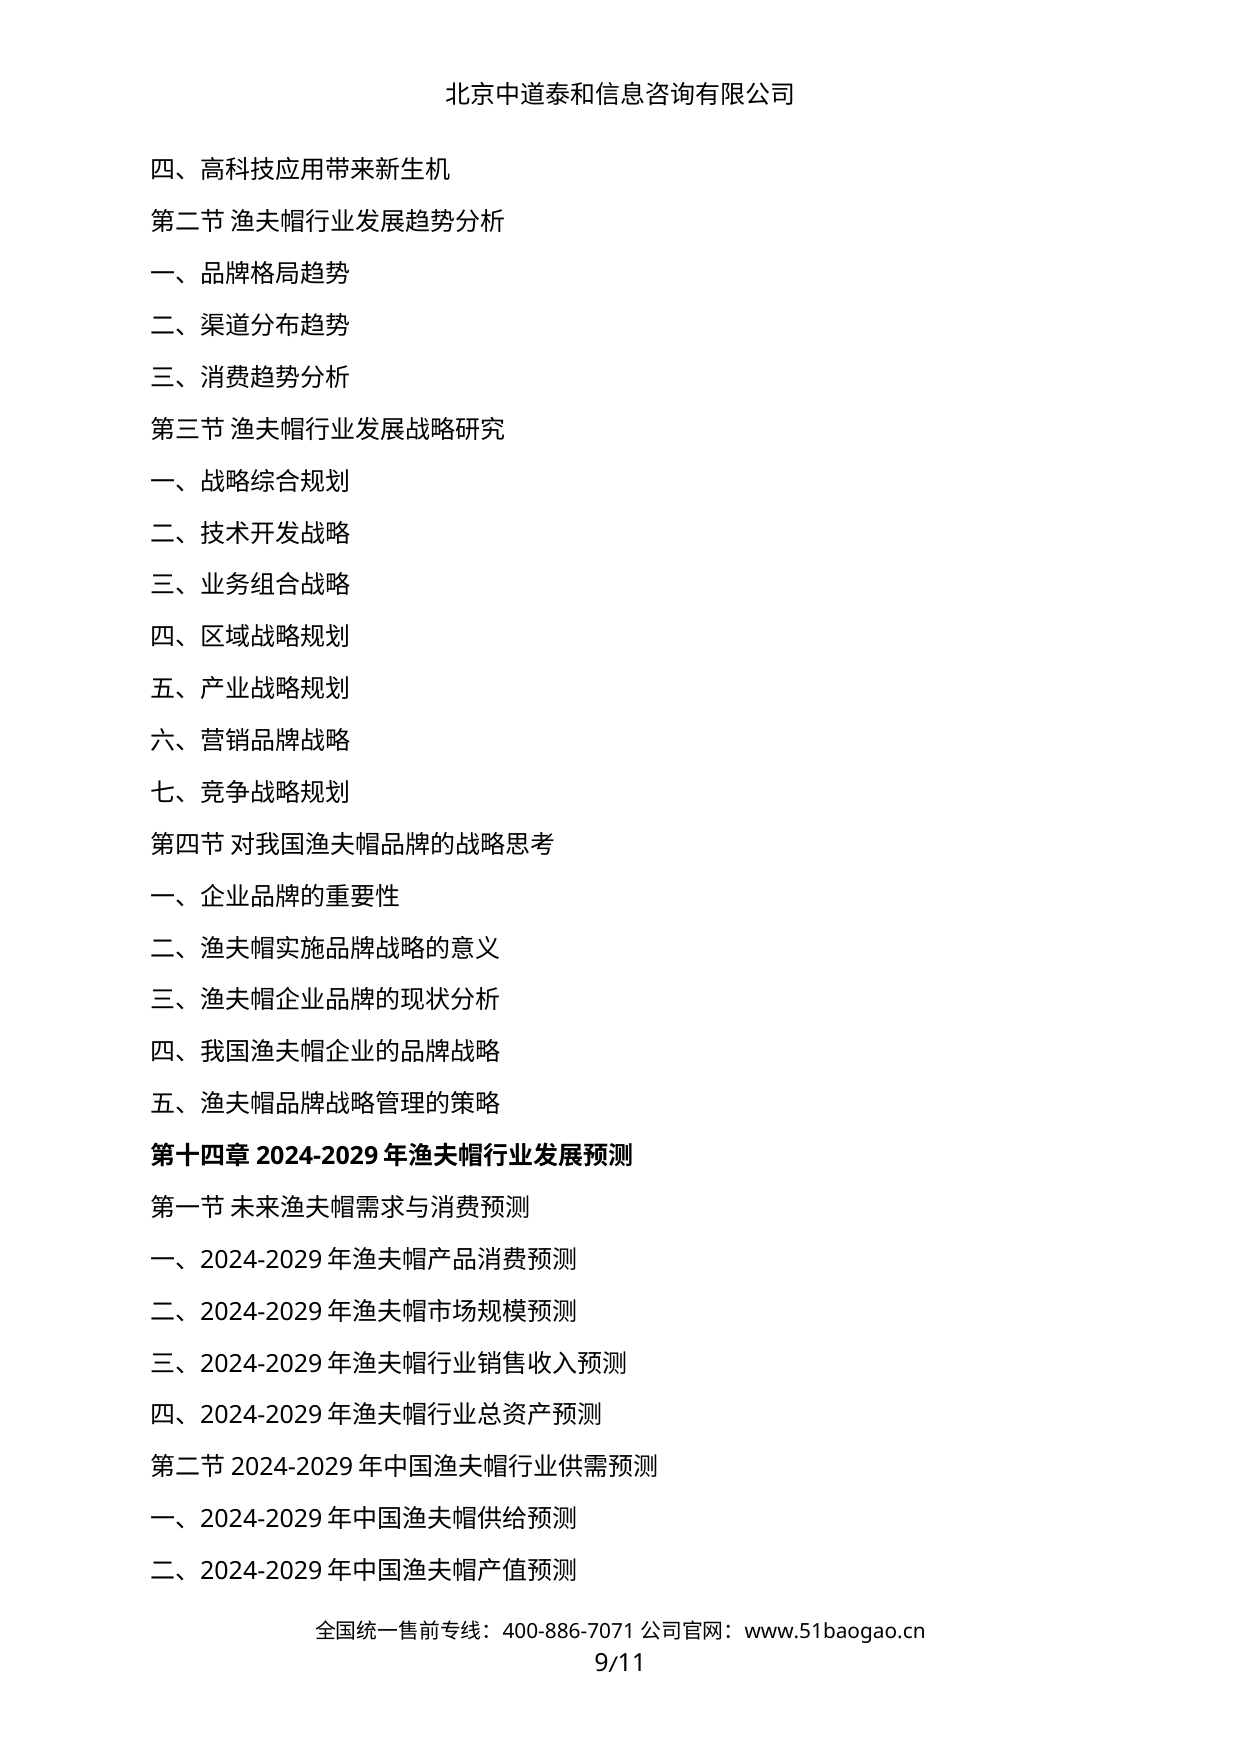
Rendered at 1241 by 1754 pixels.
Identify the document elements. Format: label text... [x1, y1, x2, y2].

text 二、渠道分布趋势 [150, 306, 1090, 342]
text 三、2024-2029年渔夫帽行业销售收入预测 [150, 1343, 1090, 1379]
text 一、2024-2029年中国渔夫帽供给预测 [150, 1499, 1090, 1535]
text 四、我国渔夫帽企业的品牌战略 [150, 1032, 1090, 1068]
text 三、渔夫帽企业品牌的现状分析 [150, 980, 1090, 1016]
text 三、消费趋势分析 [150, 357, 1090, 394]
text 三、业务组合战略 [150, 565, 1090, 601]
text 五、产业战略规划 [150, 669, 1090, 705]
text 四、高科技应用带来新生机 [150, 150, 1090, 186]
text 第一节 未来渔夫帽需求与消费预测 [150, 1187, 1090, 1224]
text 一、战略综合规划 [150, 461, 1090, 497]
text 四、区域战略规划 [150, 617, 1090, 653]
text 二、2024-2029年渔夫帽市场规模预测 [150, 1291, 1090, 1327]
text 第二节 2024-2029年中国渔夫帽行业供需预测 [150, 1447, 1090, 1483]
text 四、2024-2029年渔夫帽行业总资产预测 [150, 1395, 1090, 1431]
text 五、渔夫帽品牌战略管理的策略 [150, 1084, 1090, 1120]
text 第三节 渔夫帽行业发展战略研究 [150, 409, 1090, 446]
text 七、竞争战略规划 [150, 772, 1090, 809]
text 二、2024-2029年中国渔夫帽产值预测 [150, 1551, 1090, 1587]
text 一、企业品牌的重要性 [150, 876, 1090, 912]
text 第十四章 2024-2029年渔夫帽行业发展预测 [150, 1136, 1090, 1172]
text 六、营销品牌战略 [150, 721, 1090, 757]
text 第二节 渔夫帽行业发展趋势分析 [150, 202, 1090, 238]
text 一、2024-2029年渔夫帽产品消费预测 [150, 1239, 1090, 1276]
text 二、渔夫帽实施品牌战略的意义 [150, 928, 1090, 964]
text 一、品牌格局趋势 [150, 254, 1090, 290]
text 二、技术开发战略 [150, 513, 1090, 549]
text 第四节 对我国渔夫帽品牌的战略思考 [150, 824, 1090, 861]
